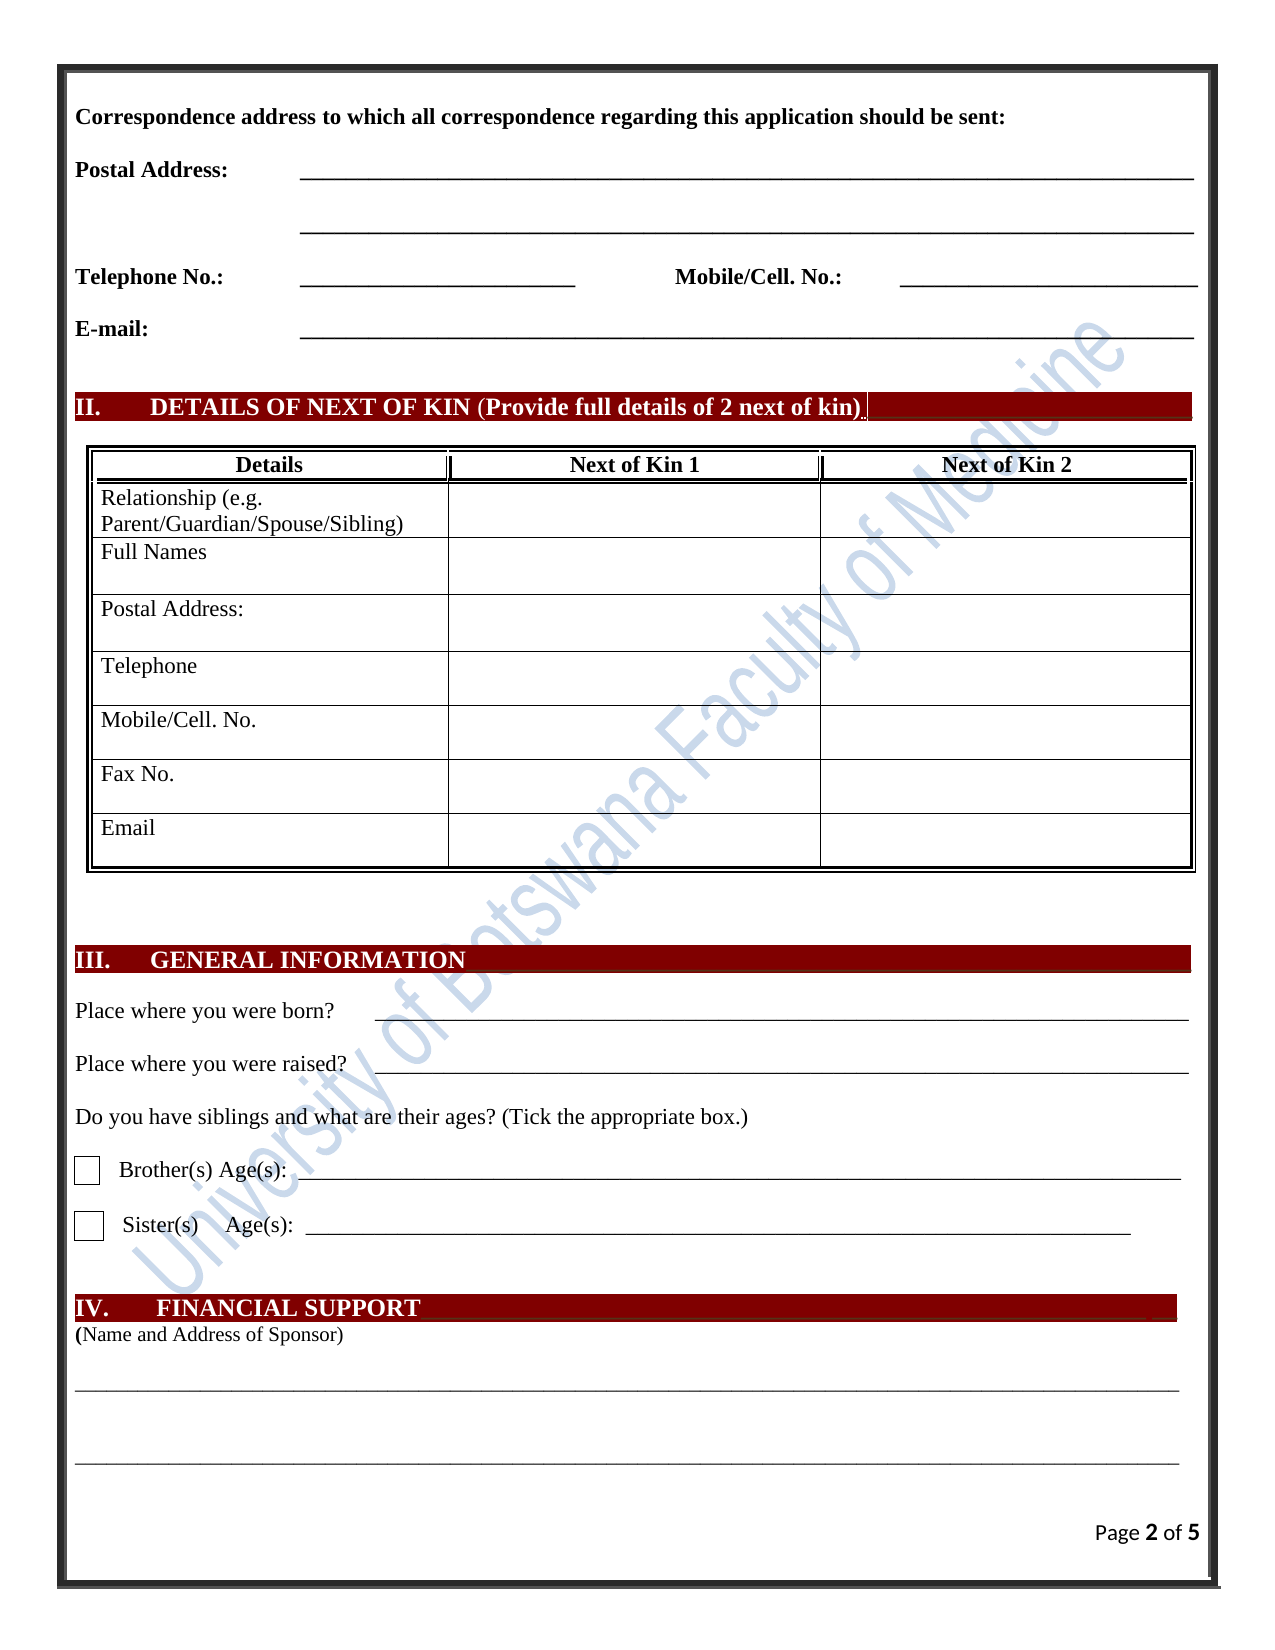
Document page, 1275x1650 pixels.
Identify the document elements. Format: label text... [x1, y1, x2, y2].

table_cell [821, 652, 1190, 705]
table_cell [449, 652, 820, 705]
text Sister(s) Age(s): ________________________________________________________________________ [75, 1211, 1200, 1269]
text Place where you were raised? _______________________________________________________________________ [75, 1050, 1200, 1077]
text Do you have siblings and what are their ages? (Tick the appropriate box.) [75, 1103, 1200, 1129]
table_cell Telephone [93, 652, 448, 705]
table_cell [449, 595, 820, 651]
text __________________________________________________________________________________________________________ [75, 1442, 1200, 1467]
text Brother(s) Age(s): _____________________________________________________________________________ [75, 1156, 1200, 1211]
table_cell [821, 595, 1190, 651]
table_cell [821, 538, 1190, 594]
text E-mail: ______________________________________________________________________________ [75, 316, 1200, 342]
text IV. FINANCIAL SUPPORT__________________________________________________________ __ [75, 1293, 1200, 1322]
table_cell [449, 538, 820, 594]
table_cell [821, 478, 1193, 537]
table_cell [821, 760, 1190, 812]
text ______________________________________________________________________________ [225, 210, 1200, 236]
table_cell Postal Address: [93, 595, 448, 651]
table_cell Relationship (e.g. Parent/Guardian/Spouse/Sibling) [89, 478, 448, 537]
table_cell [449, 760, 820, 812]
table_cell [821, 706, 1190, 759]
table_header Next of Kin 1 [449, 448, 821, 478]
table_cell [449, 484, 820, 537]
table_cell [821, 814, 1190, 866]
table_header [75, 1212, 103, 1240]
table_header Details [89, 448, 449, 478]
table_cell [449, 814, 820, 866]
text __________________________________________________________________________________________________________ [75, 1370, 1200, 1394]
text Correspondence address to which all correspondence regarding this application should be sent: [75, 103, 1200, 129]
table_cell Full Names [93, 538, 448, 594]
table_cell Fax No. [93, 760, 448, 812]
table_header [75, 1157, 99, 1183]
table_header Next of Kin 2 [821, 452, 1190, 478]
table_cell Email [93, 814, 448, 866]
table_cell [449, 706, 820, 759]
text Telephone No.: ________________________ Mobile/Cell. No.: __________________________ [75, 263, 1200, 289]
table_cell Mobile/Cell. No. [93, 706, 448, 759]
text Postal Address: ______________________________________________________________________________ [75, 156, 1200, 182]
text (Name and Address of Sponsor) [75, 1322, 1200, 1346]
text Place where you were born? _______________________________________________________________________ [75, 997, 1200, 1024]
